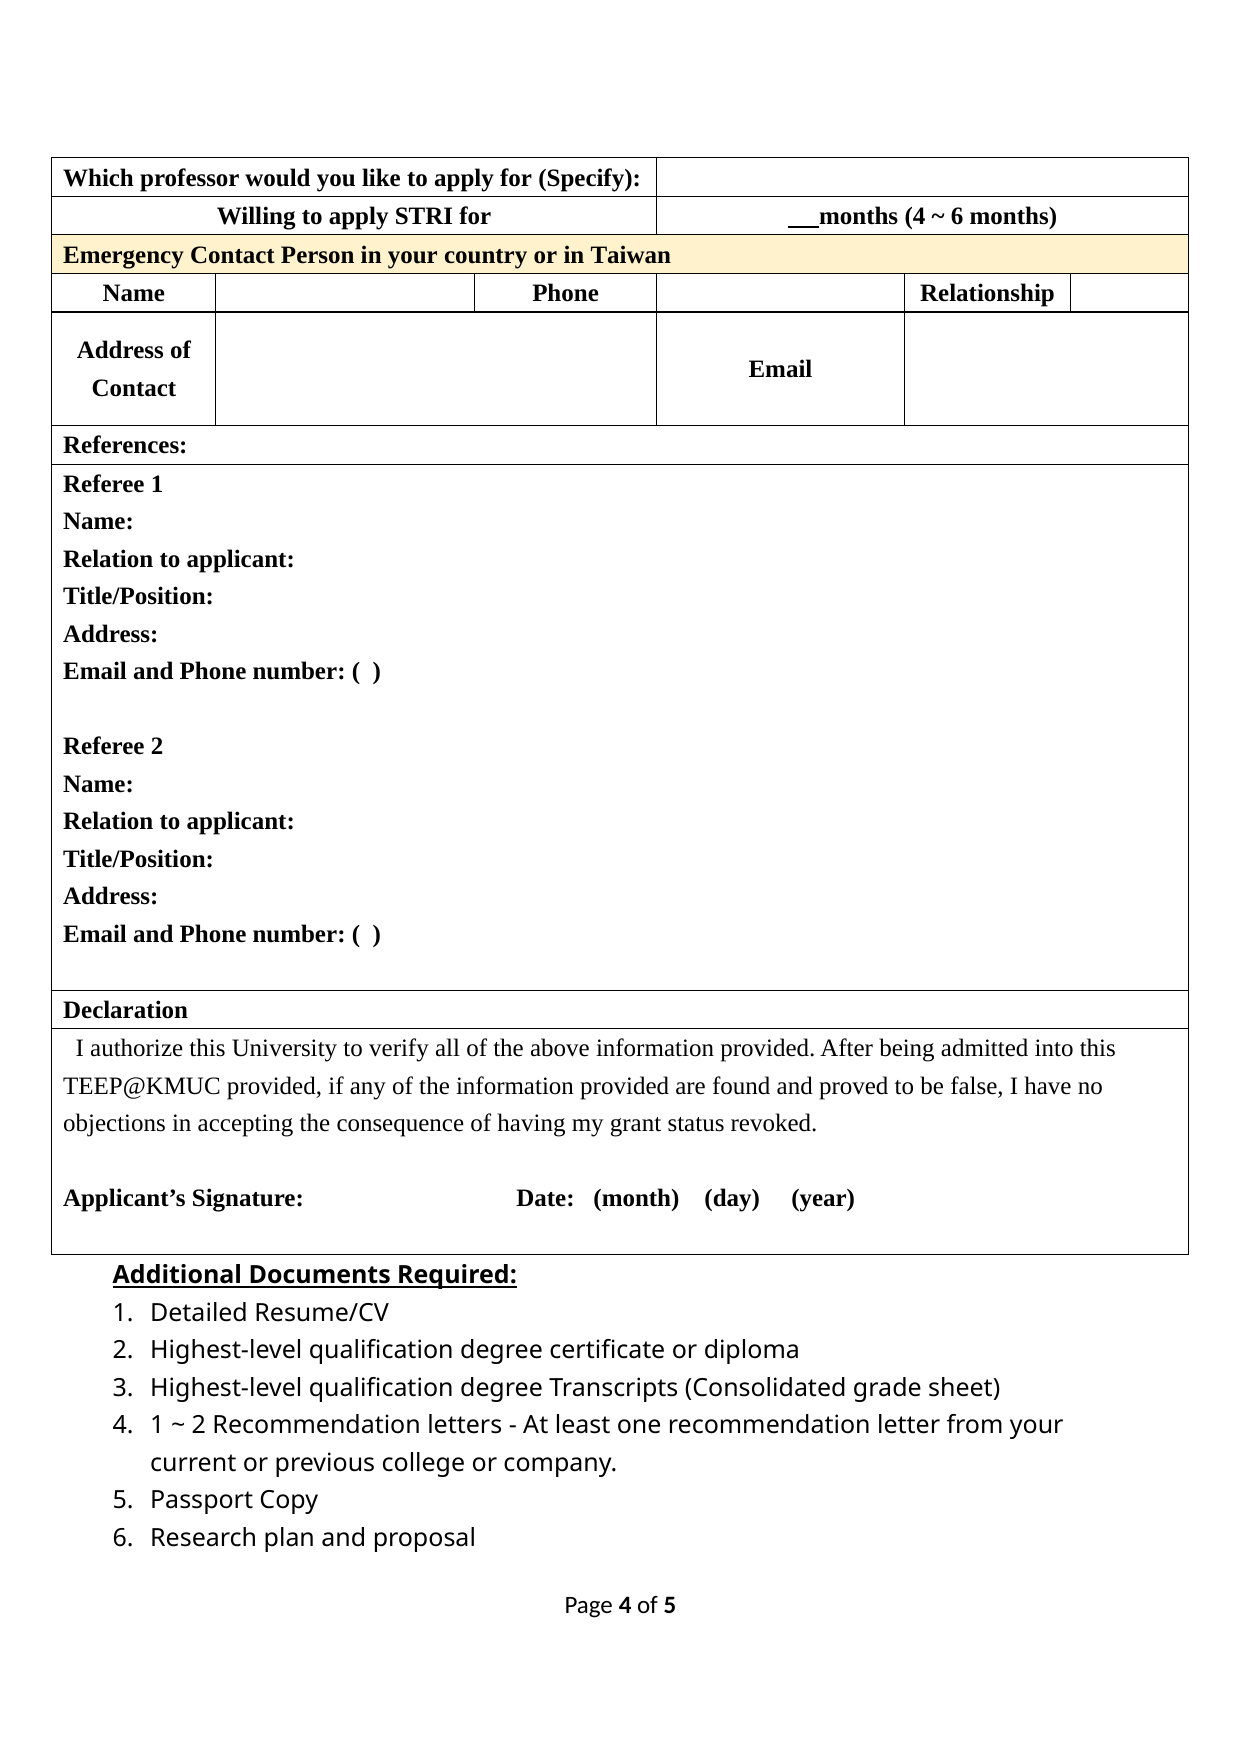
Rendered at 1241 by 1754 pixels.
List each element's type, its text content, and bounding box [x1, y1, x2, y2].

list Research plan and proposal [112, 1518, 1128, 1555]
table_cell Email [657, 313, 904, 425]
table_cell [216, 313, 656, 425]
text Additional Documents Required: [112, 1255, 1128, 1293]
table_cell References: [52, 426, 1188, 463]
table_cell [1071, 274, 1188, 311]
table_cell Name [52, 274, 215, 311]
list 1 ~ 2 Recommendation letters - At least one recommendation letter from your current or previous college or company. [112, 1405, 1128, 1480]
list Highest-level qualification degree Transcripts (Consolidated grade sheet) [112, 1368, 1128, 1405]
table_cell Phone [475, 274, 656, 311]
list Detailed Resume/CV [112, 1293, 1128, 1330]
table_cell Address of Contact [52, 313, 215, 425]
table_cell [657, 274, 904, 311]
table_cell I authorize this University to verify all of the above information provided. After being admitted into this TEEP@KMUC provided, if any of the information provided are found and proved to be false, I have no objections in accepting the consequence of having my grant status revoked. Applicant’s Signature: Date: (month) (day) (year) [52, 1029, 1188, 1254]
table_cell Relationship [905, 274, 1070, 311]
table_cell Emergency Contact Person in your country or in Taiwan [52, 235, 1188, 273]
table_cell months (4 ~ 6 months) [657, 197, 1188, 234]
list Highest-level qualification degree certificate or diploma [112, 1330, 1128, 1368]
table_cell Which professor would you like to apply for (Specify): [52, 158, 656, 196]
table_cell [657, 158, 1188, 196]
table_cell Declaration [52, 991, 1188, 1028]
table_cell Willing to apply STRI for [52, 197, 656, 234]
table_cell [905, 313, 1188, 425]
list Passport Copy [112, 1480, 1128, 1518]
table_cell [216, 274, 474, 311]
table_cell Referee 1 Name: Relation to applicant: Title/Position: Address: Email and Phone number: ( ) Referee 2 Name: Relation to applicant: Title/Position: Address: Email and Phone number: ( ) [52, 465, 1188, 989]
